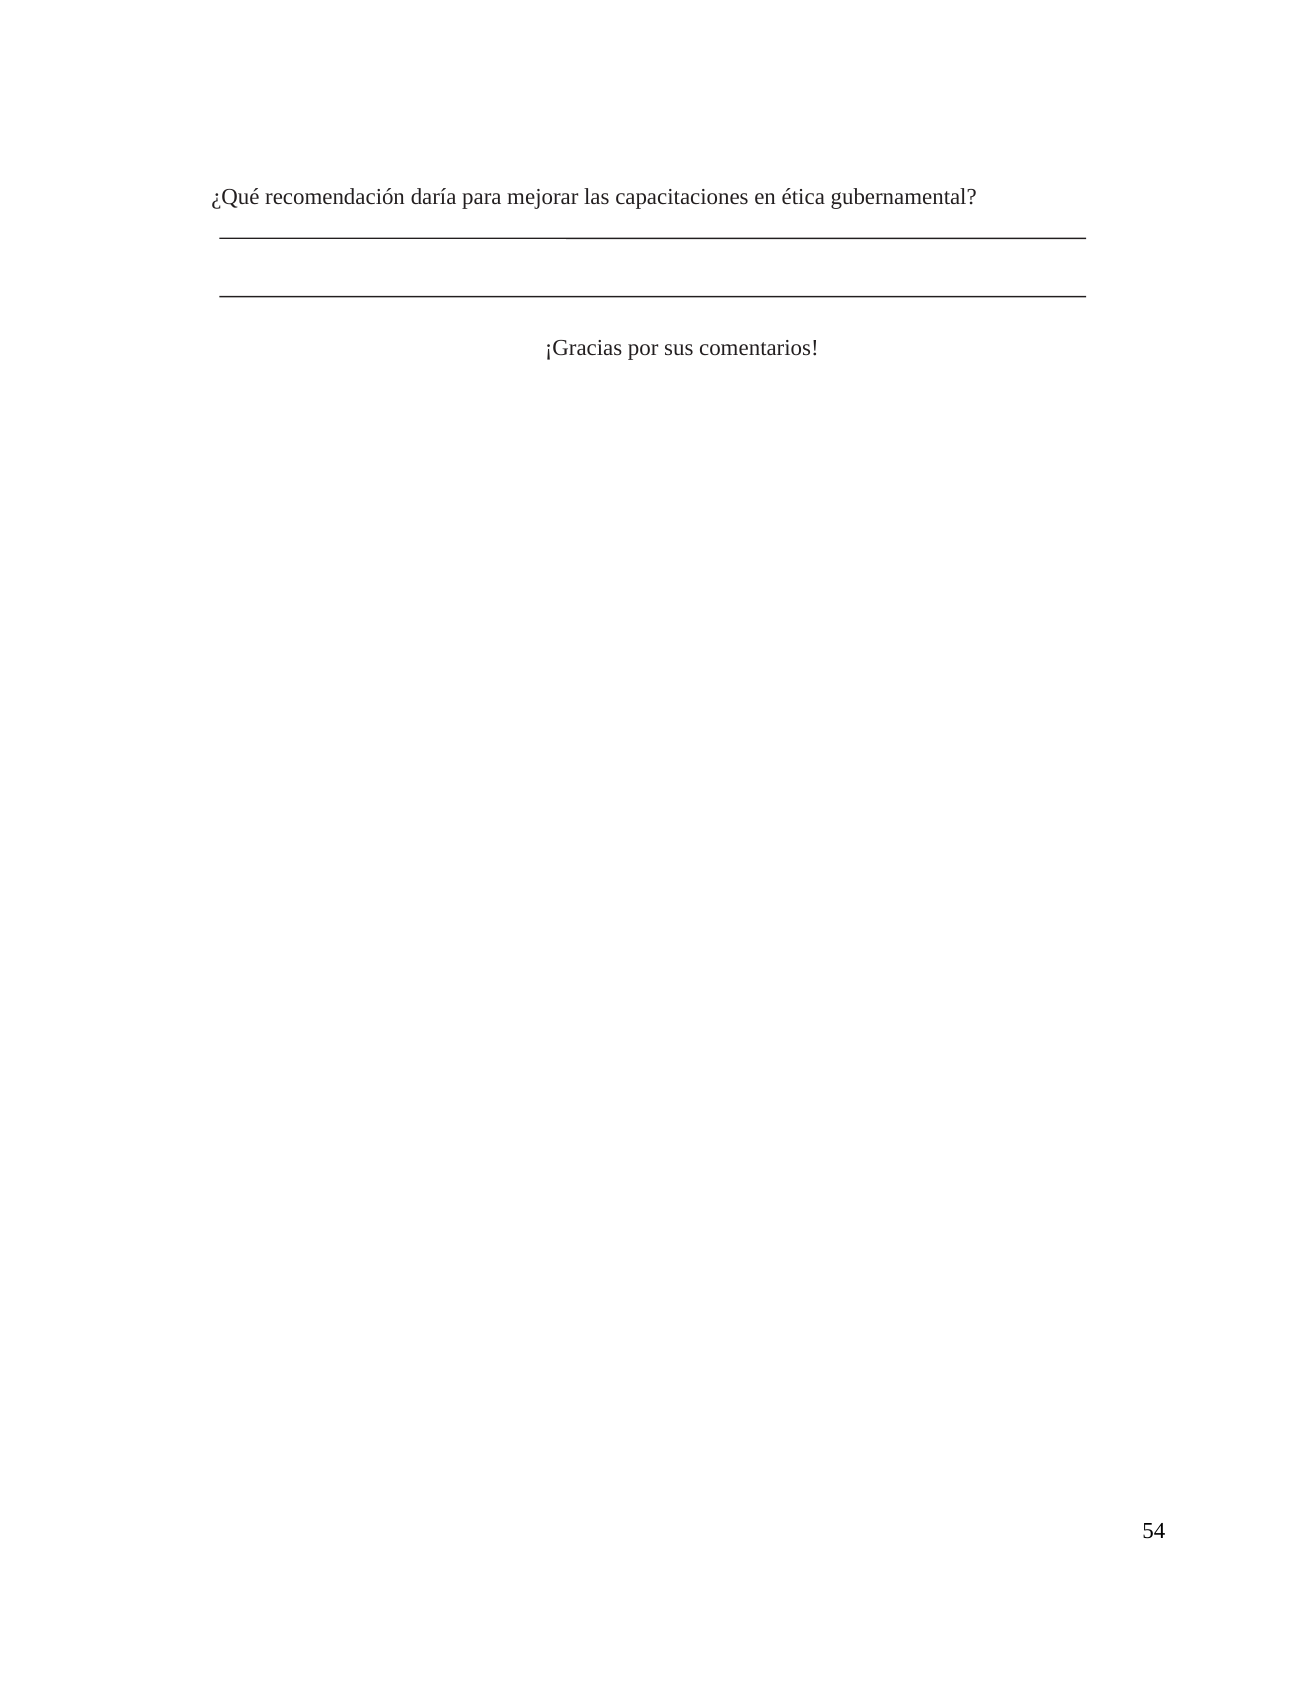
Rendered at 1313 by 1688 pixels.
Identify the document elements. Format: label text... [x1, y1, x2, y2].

text ¿Qué recomendación daría para mejorar las capacitaciones en ética gubernamental? [211, 183, 1165, 210]
text ¡Gracias por sus comentarios! [199, 334, 1165, 361]
